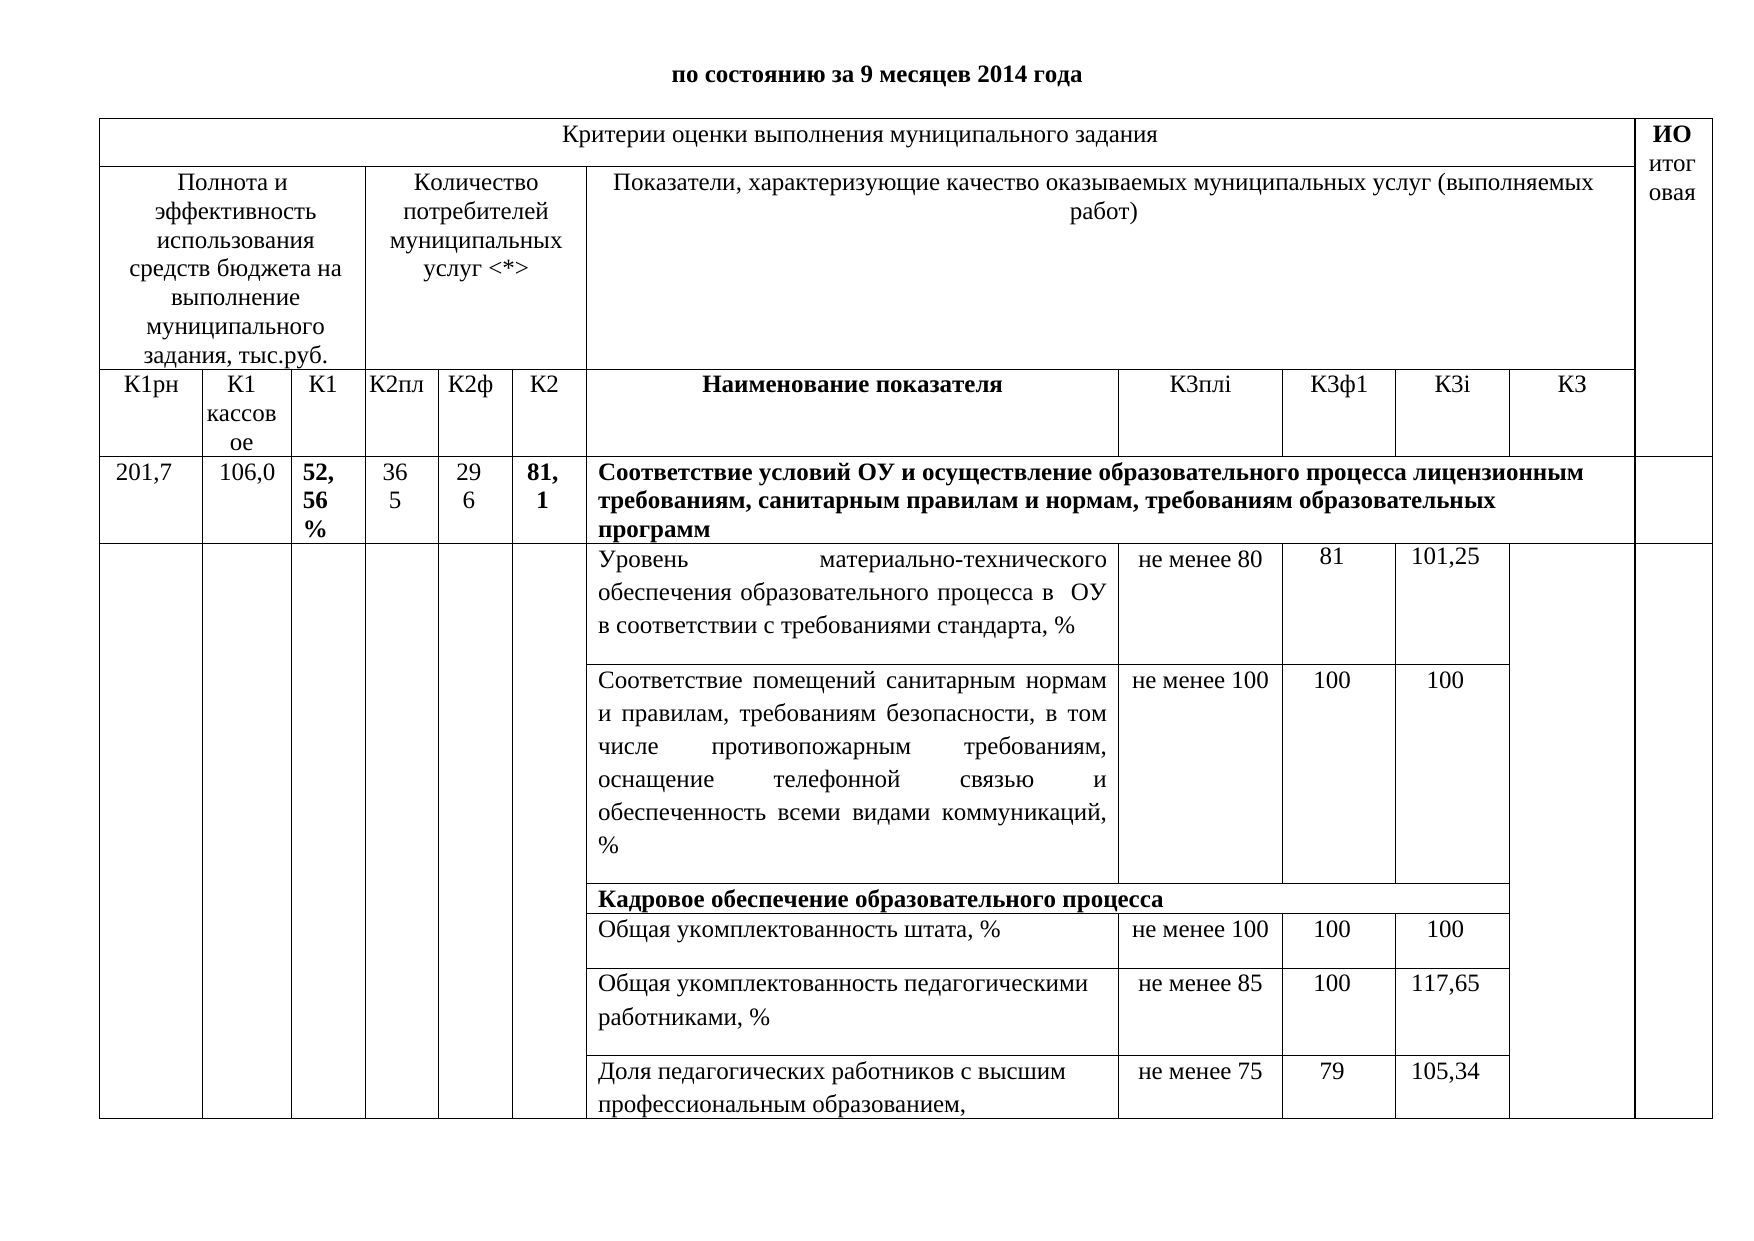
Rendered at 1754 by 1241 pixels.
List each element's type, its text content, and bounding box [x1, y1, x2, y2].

table_cell Общая укомплектованность педагогическими работниками, % [587, 969, 1118, 1055]
table_cell 81,1 [513, 457, 586, 543]
table_cell 106,0 [203, 457, 291, 543]
table_cell 100 [1283, 969, 1395, 1055]
table_cell 105,34 [1396, 1056, 1509, 1118]
table_cell Количество потребителей муниципальных услуг <*> [366, 167, 586, 368]
table_cell [203, 544, 291, 1118]
table_cell Полнота и эффективность использования средств бюджета на выполнение муниципального задания, тыс.руб. [100, 167, 365, 368]
table_cell 100 [1283, 914, 1395, 967]
table_cell [513, 544, 586, 1118]
table_cell К2ф [439, 370, 512, 456]
table_cell К3плi [1119, 370, 1282, 456]
table_cell Показатели, характеризующие качество оказываемых муниципальных услуг (выполняемых работ) [587, 167, 1634, 368]
table_cell 201,7 [100, 457, 202, 543]
table_cell 100 [1396, 665, 1509, 883]
table_cell [1510, 544, 1634, 1118]
table_cell 117,65 [1396, 969, 1509, 1055]
table_cell К1 [292, 370, 365, 456]
table_cell Соответствие помещений санитарным нормам и правилам, требованиям безопасности, в том числе противопожарным требованиям, оснащение телефонной связью и обеспеченность всеми видами коммуникаций, % [587, 665, 1118, 883]
table_cell 79 [1283, 1056, 1395, 1118]
table_cell [1636, 544, 1712, 1118]
table_cell [1636, 457, 1712, 543]
table_cell не менее 100 [1119, 665, 1282, 883]
table_cell 100 [1396, 914, 1509, 967]
table_cell КЗ [1510, 370, 1634, 456]
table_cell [587, 1056, 1118, 1118]
table_header Критерии оценки выполнения муниципального задания [100, 119, 1634, 166]
table_cell [292, 544, 365, 1118]
table_cell 100 [1283, 665, 1395, 883]
table_cell не менее 75 [1119, 1056, 1282, 1118]
table_cell К1рн [100, 370, 202, 456]
table_cell Соответствие условий ОУ и осуществление образовательного процесса лицензионным требованиям, санитарным правилам и нормам, требованиям образовательных программ [587, 457, 1634, 543]
table_cell не менее 85 [1119, 969, 1282, 1055]
table_cell 52,56% [292, 457, 365, 543]
table_cell не менее 80 [1119, 544, 1282, 664]
table_cell К1 кассовое [203, 370, 291, 456]
table_cell Наименование показателя [587, 370, 1118, 456]
table_cell не менее 100 [1119, 914, 1282, 967]
table_cell 81 [1283, 544, 1395, 664]
table_cell Кадровое обеспечение образовательного процесса [587, 884, 1509, 913]
text по состоянию за 9 месяцев 2014 года [118, 59, 1636, 88]
table_cell К3i [1396, 370, 1509, 456]
table_cell К2 [513, 370, 586, 456]
table_cell Уровень материально-технического обеспечения образовательного процесса в ОУ в соответствии с требованиями стандарта, % [587, 544, 1118, 664]
table_cell [366, 544, 438, 1118]
table_cell 296 [439, 457, 512, 543]
table_cell К2пл [366, 370, 438, 456]
table_cell [100, 544, 202, 1118]
table_cell [439, 544, 512, 1118]
table_cell 101,25 [1396, 544, 1509, 664]
table_cell К3ф1 [1283, 370, 1395, 456]
table_cell Общая укомплектованность штата, % [587, 914, 1118, 967]
table_cell 365 [366, 457, 438, 543]
table_header ИО итоговая [1636, 119, 1712, 456]
